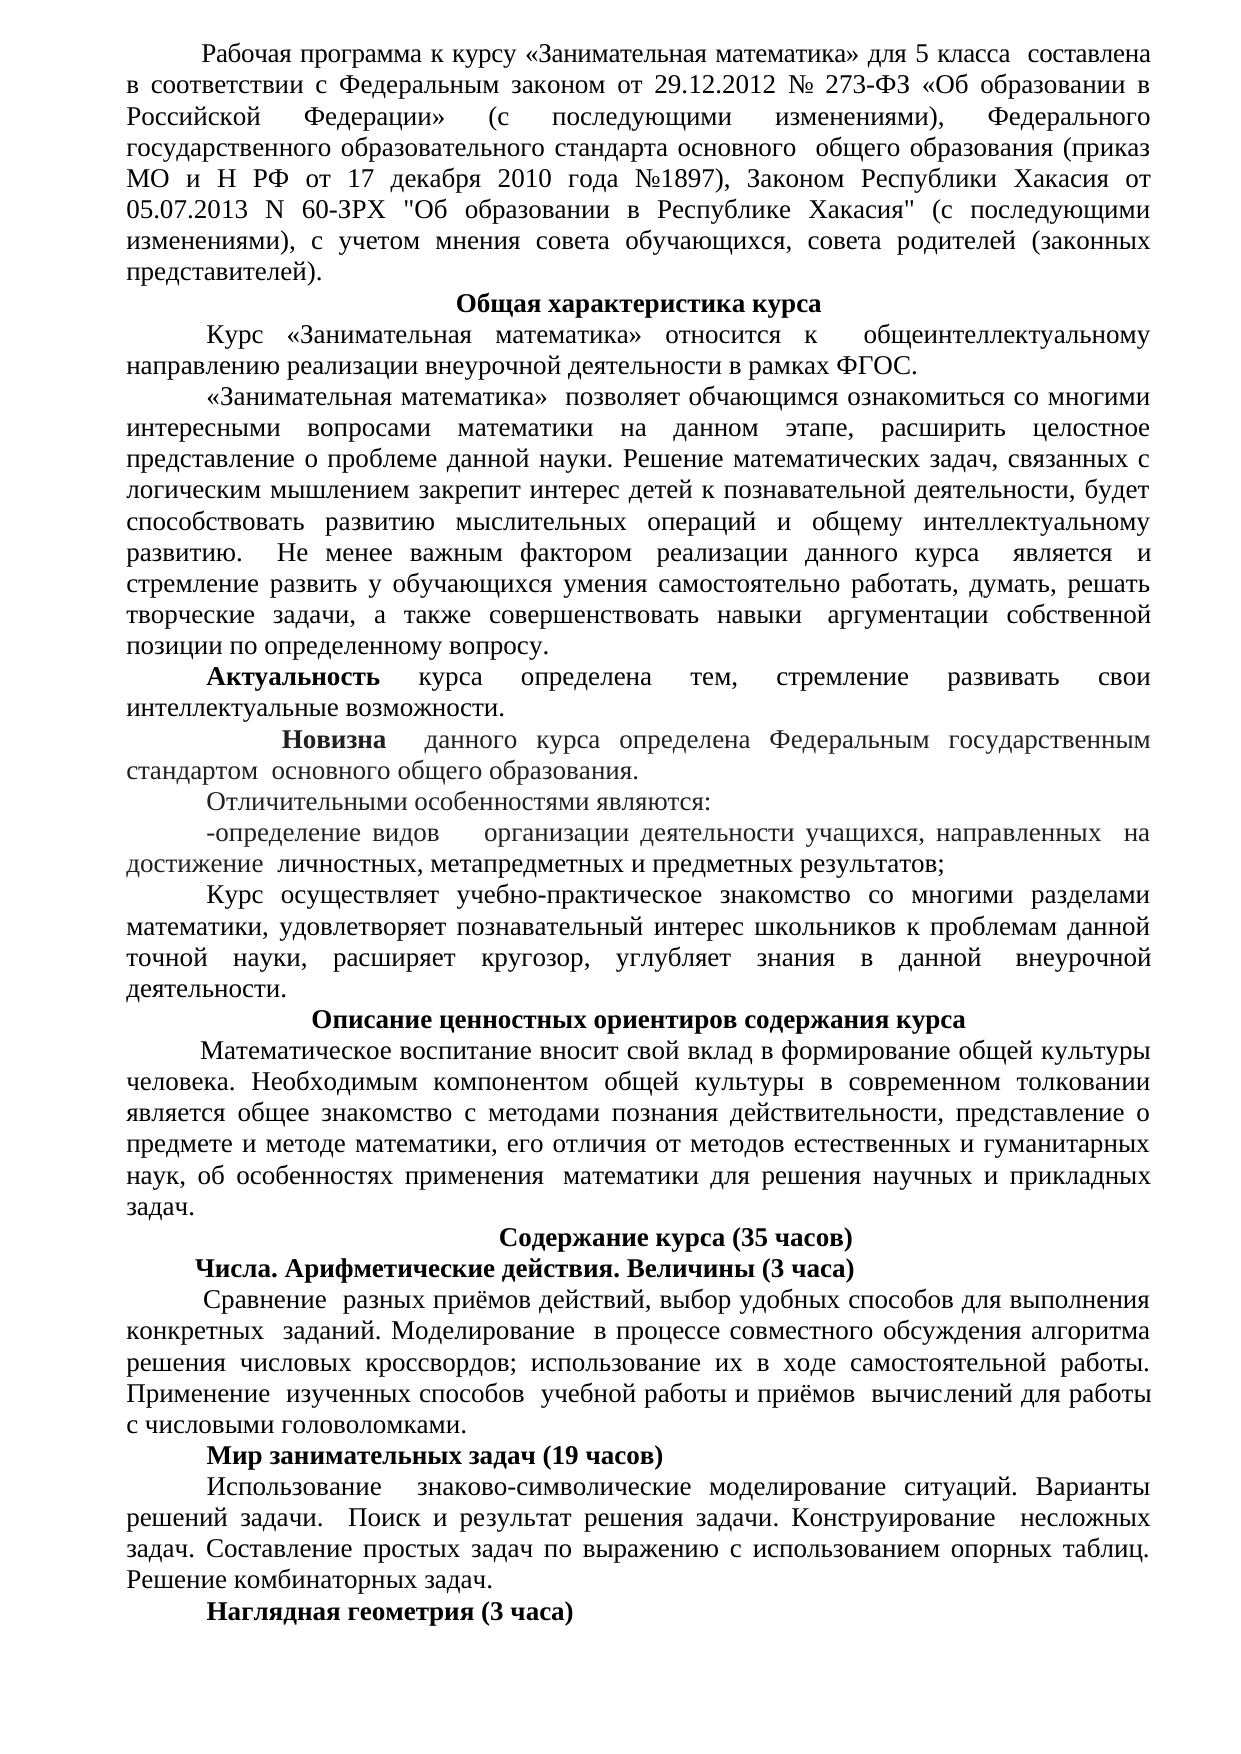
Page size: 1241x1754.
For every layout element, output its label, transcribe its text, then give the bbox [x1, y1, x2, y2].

text Общая характеристика курса [126, 287, 1152, 318]
text Числа. Арифметические действия. Величины (3 часа) [126, 1252, 1152, 1283]
text Наглядная геометрия (3 часа) [126, 1595, 1152, 1626]
text Отличительными особенностями являются: [126, 785, 1152, 816]
text -определение видов организации деятельности учащихся, направленных на достижение личностных, метапредметных и предметных результатов; [126, 816, 1152, 878]
text Рабочая программа к курсу «Занимательная математика» для 5 класса составлена в соответствии с Федеральным законом от 29.12.2012 № 273-ФЗ «Об образовании в Российской Федерации» (с последующими изменениями), Федерального государственного образовательного стандарта основного общего образования (приказ МО и Н РФ от 17 декабря 2010 года №1897), Законом Республики Хакасия от 05.07.2013 N 60-ЗРХ "Об образовании в Республике Хакасия" (с последующими изменениями), с учетом мнения совета обучающихся, совета родителей (законных представителей). [126, 37, 1152, 287]
text Новизна данного курса определена Федеральным государственным стандартом основного общего образования. [126, 723, 1152, 785]
text Описание ценностных ориентиров содержания курса [126, 1003, 1152, 1034]
text Актуальность курса определена тем, стремление развивать свои интеллектуальные возможности. [126, 660, 1152, 723]
text Содержание курса (35 часов) [126, 1221, 1152, 1252]
text Использование знаково-символические моделирование ситуаций. Варианты решений задачи. Поиск и результат решения задачи. Конструирование несложных задач. Составление простых задач по выражению с использованием опорных таблиц. Решение комбинаторных задач. [126, 1470, 1152, 1595]
text Мир занимательных задач (19 часов) [126, 1439, 1152, 1470]
text «Занимательная математика» позволяет обчающимся ознакомиться со многими интересными вопросами математики на данном этапе, расширить целостное представление о проблеме данной науки. Решение математических задач, связанных с логическим мышлением закрепит интерес детей к познавательной деятельности, будет способствовать развитию мыслительных операций и общему интеллектуальному развитию. Не менее важным фактором реализации данного курса является и стремление развить у обучающихся умения самостоятельно работать, думать, решать творческие задачи, а также совершенствовать навыки аргументации собственной позиции по определенному вопросу. [126, 380, 1152, 660]
text Курс осуществляет учебно-практическое знакомство со многими разделами математики, удовлетворяет познавательный интерес школьников к проблемам данной точной науки, расширяет кругозор, углубляет знания в данной внеурочной деятельности. [126, 878, 1152, 1003]
text Курс «Занимательная математика» относится к общеинтеллектуальному направлению реализации внеурочной деятельности в рамках ФГОС. [126, 318, 1152, 380]
text Сравнение разных приёмов действий, выбор удобных способов для выполнения конкретных заданий. Моделирование в процессе совместного обсуждения алгоритма решения числовых кроссвордов; использование их в ходе самостоятельной работы. Применение изученных способов учебной работы и приёмов вычислений для работы с числовыми головоломками. [126, 1283, 1152, 1439]
text Математическое воспитание вносит свой вклад в формирование общей культуры человека. Необходимым компонентом общей культуры в современном толковании является общее знакомство с методами познания действительности, представление о предмете и методе математики, его отличия от методов естественных и гуманитарных наук, об особенностях применения математики для решения научных и прикладных задач. [126, 1034, 1152, 1221]
